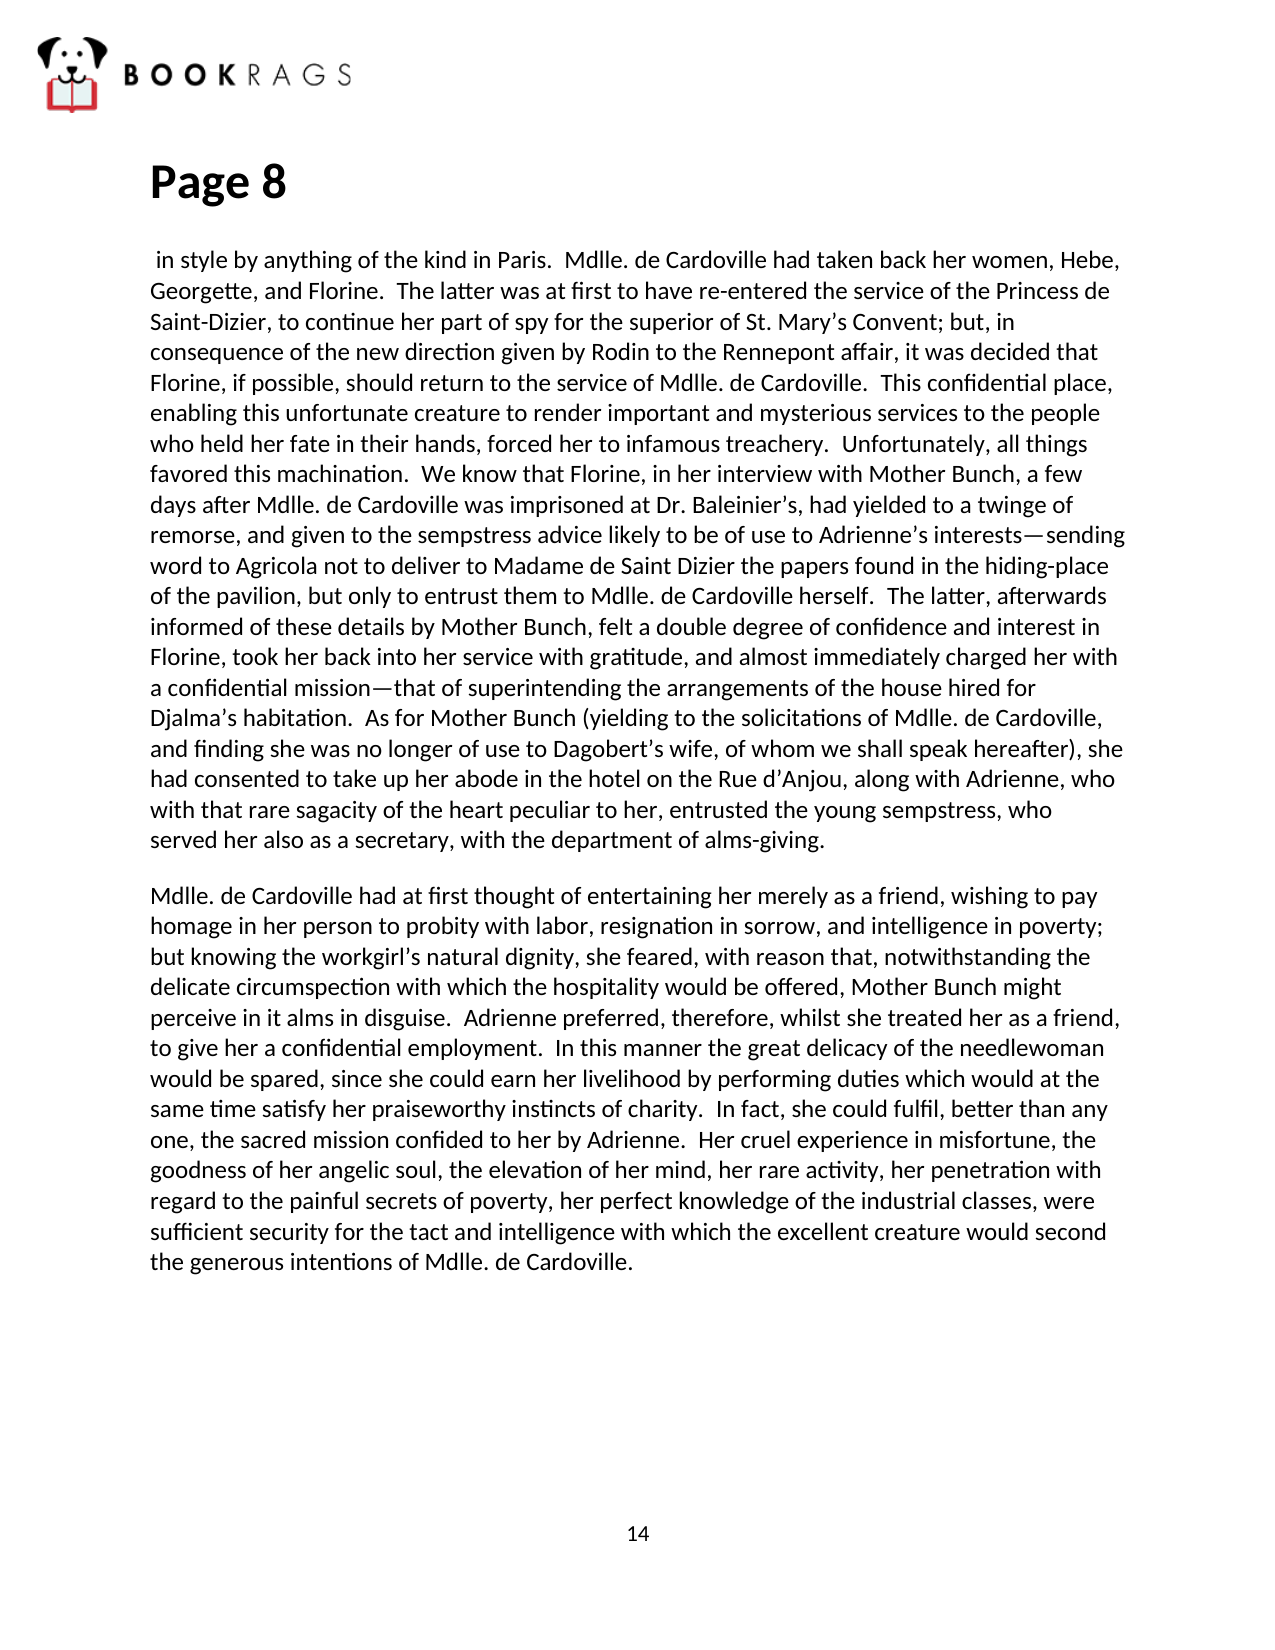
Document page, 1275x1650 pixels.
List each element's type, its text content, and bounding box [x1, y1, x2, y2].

text Page 8 [150, 150, 1125, 211]
picture [37, 37, 351, 113]
text in style by anything of the kind in Paris. Mdlle. de Cardoville had taken back her women, Hebe, Georgette, and Florine. The latter was at first to have re-entered the service of the Princess de Saint-Dizier, to continue her part of spy for the superior of St. Mary’s Convent; but, in consequence of the new direction given by Rodin to the Rennepont affair, it was decided that Florine, if possible, should return to the service of Mdlle. de Cardoville. This confidential place, enabling this unfortunate creature to render important and mysterious services to the people who held her fate in their hands, forced her to infamous treachery. Unfortunately, all things favored this machination. We know that Florine, in her interview with Mother Bunch, a few days after Mdlle. de Cardoville was imprisoned at Dr. Baleinier’s, had yielded to a twinge of remorse, and given to the sempstress advice likely to be of use to Adrienne’s interests—­sending word to Agricola not to deliver to Madame de Saint Dizier the papers found in the hiding-place of the pavilion, but only to entrust them to Mdlle. de Cardoville herself. The latter, afterwards informed of these details by Mother Bunch, felt a double degree of confidence and interest in Florine, took her back into her service with gratitude, and almost immediately charged her with a confidential mission—­that of superintending the arrangements of the house hired for Djalma’s habitation. As for Mother Bunch (yielding to the solicitations of Mdlle. de Cardoville, and finding she was no longer of use to Dagobert’s wife, of whom we shall speak hereafter), she had consented to take up her abode in the hotel on the Rue d’Anjou, along with Adrienne, who with that rare sagacity of the heart peculiar to her, entrusted the young sempstress, who served her also as a secretary, with the department of alms-giving. [150, 244, 1125, 855]
text Mdlle. de Cardoville had at first thought of entertaining her merely as a friend, wishing to pay homage in her person to probity with labor, resignation in sorrow, and intelligence in poverty; but knowing the workgirl’s natural dignity, she feared, with reason that, notwithstanding the delicate circumspection with which the hospitality would be offered, Mother Bunch might perceive in it alms in disguise. Adrienne preferred, therefore, whilst she treated her as a friend, to give her a confidential employment. In this manner the great delicacy of the needlewoman would be spared, since she could earn her livelihood by performing duties which would at the same time satisfy her praiseworthy instincts of charity. In fact, she could fulfil, better than any one, the sacred mission confided to her by Adrienne. Her cruel experience in misfortune, the goodness of her angelic soul, the elevation of her mind, her rare activity, her penetration with regard to the painful secrets of poverty, her perfect knowledge of the industrial classes, were sufficient security for the tact and intelligence with which the excellent creature would second the generous intentions of Mdlle. de Cardoville. [150, 880, 1125, 1277]
